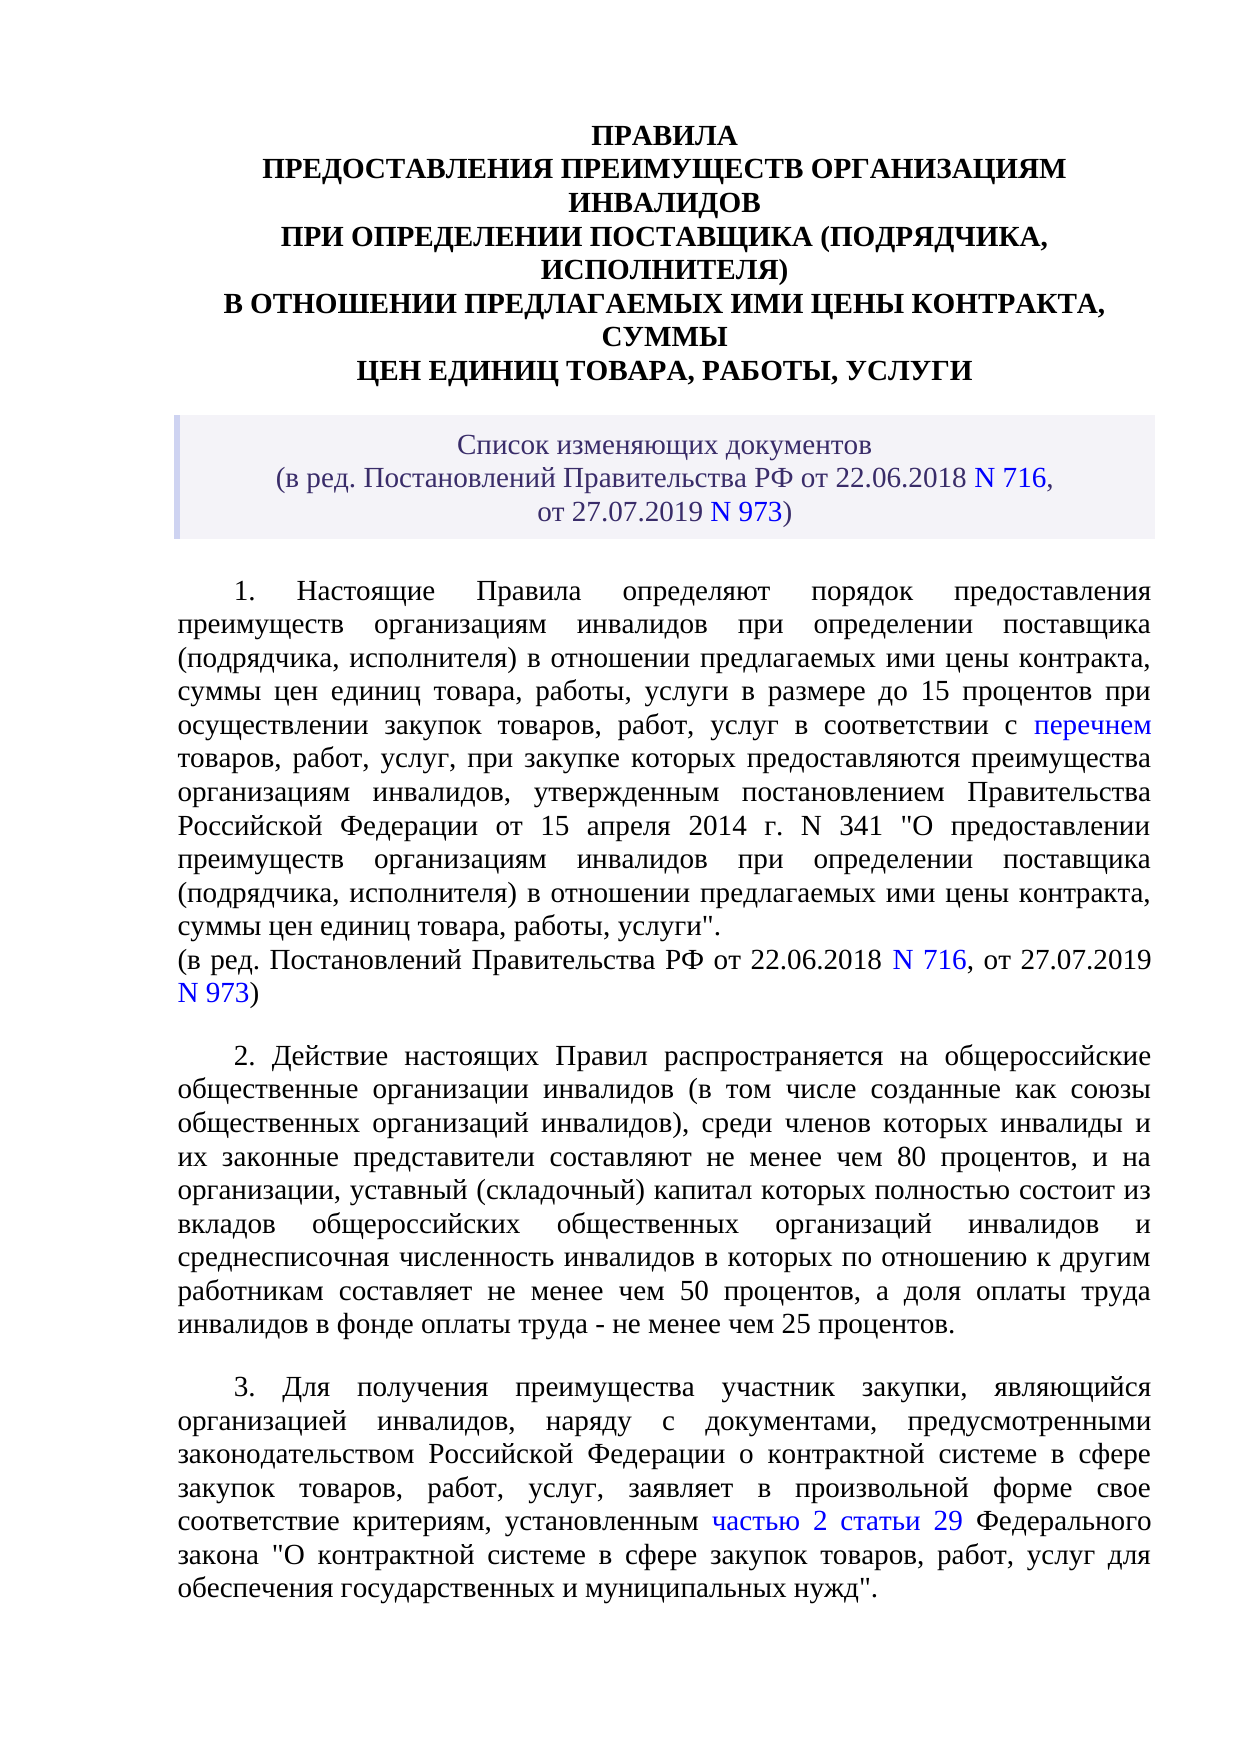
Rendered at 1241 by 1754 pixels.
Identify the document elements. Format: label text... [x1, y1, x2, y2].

text 3. Для получения преимущества участник закупки, являющийся организацией инвалидов, наряду с документами, предусмотренными законодательством Российской Федерации о контрактной системе в сфере закупок товаров, работ, услуг, заявляет в произвольной форме свое соответствие критериям, установленным частью 2 статьи 29 Федерального закона "О контрактной системе в сфере закупок товаров, работ, услуг для обеспечения государственных и муниципальных нужд". [177, 1369, 1152, 1604]
table_header Список изменяющих документов (в ред. Постановлений Правительства РФ от 22.06.2018 N 716, от 27.07.2019 N 973) [180, 415, 1149, 539]
text ПРЕДОСТАВЛЕНИЯ ПРЕИМУЩЕСТВ ОРГАНИЗАЦИЯМ ИНВАЛИДОВ [177, 152, 1152, 219]
text ЦЕН ЕДИНИЦ ТОВАРА, РАБОТЫ, УСЛУГИ [177, 353, 1152, 386]
text ПРИ ОПРЕДЕЛЕНИИ ПОСТАВЩИКА (ПОДРЯДЧИКА, ИСПОЛНИТЕЛЯ) [177, 219, 1152, 286]
text (в ред. Постановлений Правительства РФ от 22.06.2018 N 716, от 27.07.2019 N 973) [177, 942, 1152, 1009]
text В ОТНОШЕНИИ ПРЕДЛАГАЕМЫХ ИМИ ЦЕНЫ КОНТРАКТА, СУММЫ [177, 286, 1152, 353]
text 1. Настоящие Правила определяют порядок предоставления преимуществ организациям инвалидов при определении поставщика (подрядчика, исполнителя) в отношении предлагаемых ими цены контракта, суммы цен единиц товара, работы, услуги в размере до 15 процентов при осуществлении закупок товаров, работ, услуг в соответствии с перечнем товаров, работ, услуг, при закупке которых предоставляются преимущества организациям инвалидов, утвержденным постановлением Правительства Российской Федерации от 15 апреля 2014 г. N 341 "О предоставлении преимуществ организациям инвалидов при определении поставщика (подрядчика, исполнителя) в отношении предлагаемых ими цены контракта, суммы цен единиц товара, работы, услуги". [177, 573, 1152, 942]
text 2. Действие настоящих Правил распространяется на общероссийские общественные организации инвалидов (в том числе созданные как союзы общественных организаций инвалидов), среди членов которых инвалиды и их законные представители составляют не менее чем 80 процентов, и на организации, уставный (складочный) капитал которых полностью состоит из вкладов общероссийских общественных организаций инвалидов и среднесписочная численность инвалидов в которых по отношению к другим работникам составляет не менее чем 50 процентов, а доля оплаты труда инвалидов в фонде оплаты труда - не менее чем 25 процентов. [177, 1038, 1152, 1340]
text ПРАВИЛА [177, 118, 1152, 152]
